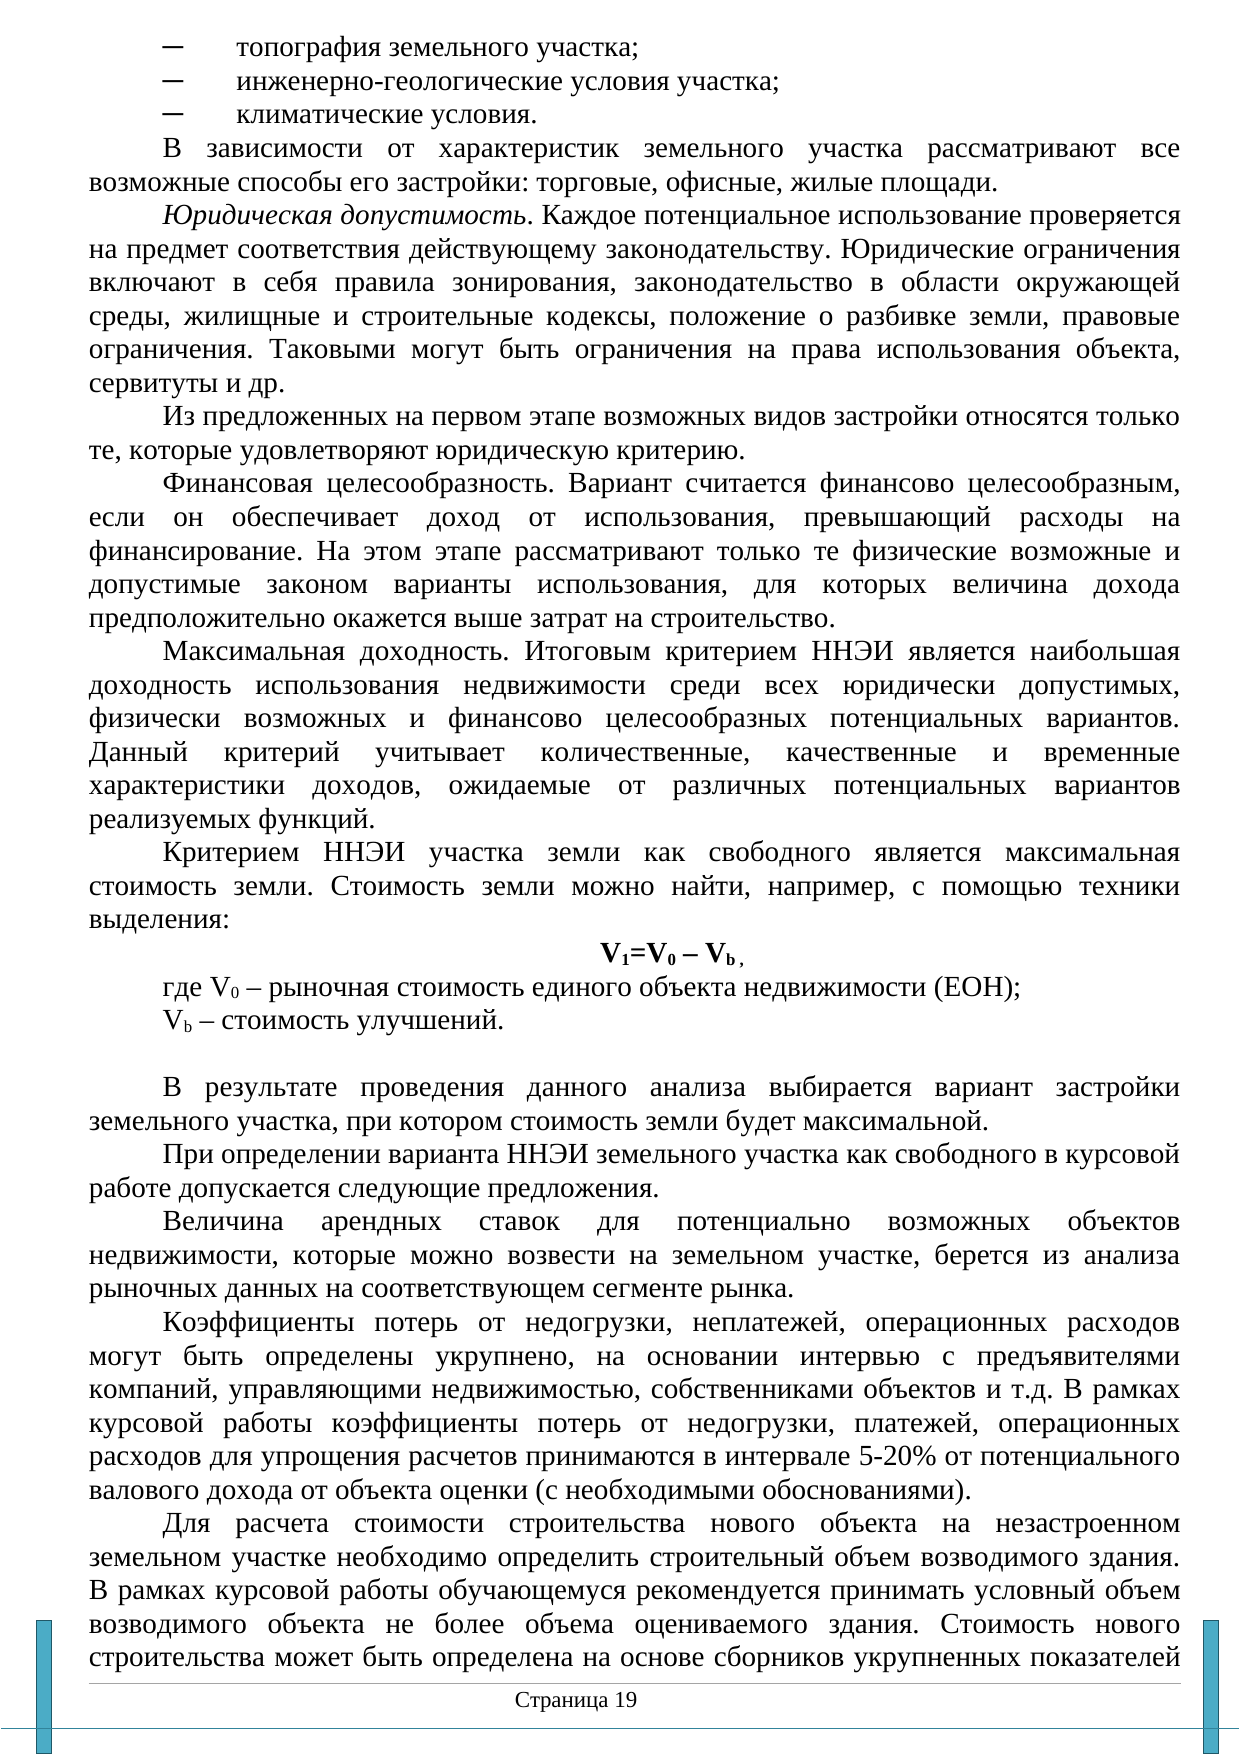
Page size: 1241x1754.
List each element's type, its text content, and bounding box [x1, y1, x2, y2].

text Коэффициенты потерь от недогрузки, неплатежей, операционных расходов могут быть определены укрупнено, на основании интервью с предъявителями компаний, управляющими недвижимостью, собственниками объектов и т.д. В рамках курсовой работы коэффициенты потерь от недогрузки, платежей, операционных расходов для упрощения расчетов принимаются в интервале 5-20% от потенциального валового дохода от объекта оценки (с необходимыми обоснованиями). [89, 1304, 1181, 1505]
text Vb – стоимость улучшений. [89, 1002, 1181, 1036]
list климатические условия. [89, 97, 1181, 130]
text Максимальная доходность. Итоговым критерием ННЭИ является наибольшая доходность использования недвижимости среди всех юридически допустимых, физически возможных и финансово целесообразных потенциальных вариантов. Данный критерий учитывает количественные, качественные и временные характеристики доходов, ожидаемые от различных потенциальных вариантов реализуемых функций. [89, 633, 1181, 834]
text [89, 1505, 1181, 1673]
text В результате проведения данного анализа выбирается вариант застройки земельного участка, при котором стоимость земли будет максимальной. [89, 1069, 1181, 1136]
text где V0 – рыночная стоимость единого объекта недвижимости (ЕОН); [89, 969, 1181, 1002]
text V1=V0 – Vb , [89, 935, 1181, 969]
text Юридическая допустимость. Каждое потенциальное использование проверяется на предмет соответствия действующему законодательству. Юридические ограничения включают в себя правила зонирования, законодательство в области окружающей среды, жилищные и строительные кодексы, положение о разбивке земли, правовые ограничения. Таковыми могут быть ограничения на права использования объекта, сервитуты и др. [89, 197, 1181, 398]
text Из предложенных на первом этапе возможных видов застройки относятся только те, которые удовлетворяют юридическую критерию. [89, 398, 1181, 466]
text Величина арендных ставок для потенциально возможных объектов недвижимости, которые можно возвести на земельном участке, берется из анализа рыночных данных на соответствующем сегменте рынка. [89, 1203, 1181, 1304]
text При определении варианта ННЭИ земельного участка как свободного в курсовой работе допускается следующие предложения. [89, 1136, 1181, 1203]
list инженерно-геологические условия участка; [89, 63, 1181, 97]
text Финансовая целесообразность. Вариант считается финансово целесообразным, если он обеспечивает доход от использования, превышающий расходы на финансирование. На этом этапе рассматривают только те физические возможные и допустимые законом варианты использования, для которых величина дохода предположительно окажется выше затрат на строительство. [89, 466, 1181, 633]
text В зависимости от характеристик земельного участка рассматривают все возможные способы его застройки: торговые, офисные, жилые площади. [89, 130, 1181, 197]
text Критерием ННЭИ участка земли как свободного является максимальная стоимость земли. Стоимость земли можно найти, например, с помощью техники выделения: [89, 834, 1181, 935]
list топография земельного участка; [89, 29, 1181, 63]
